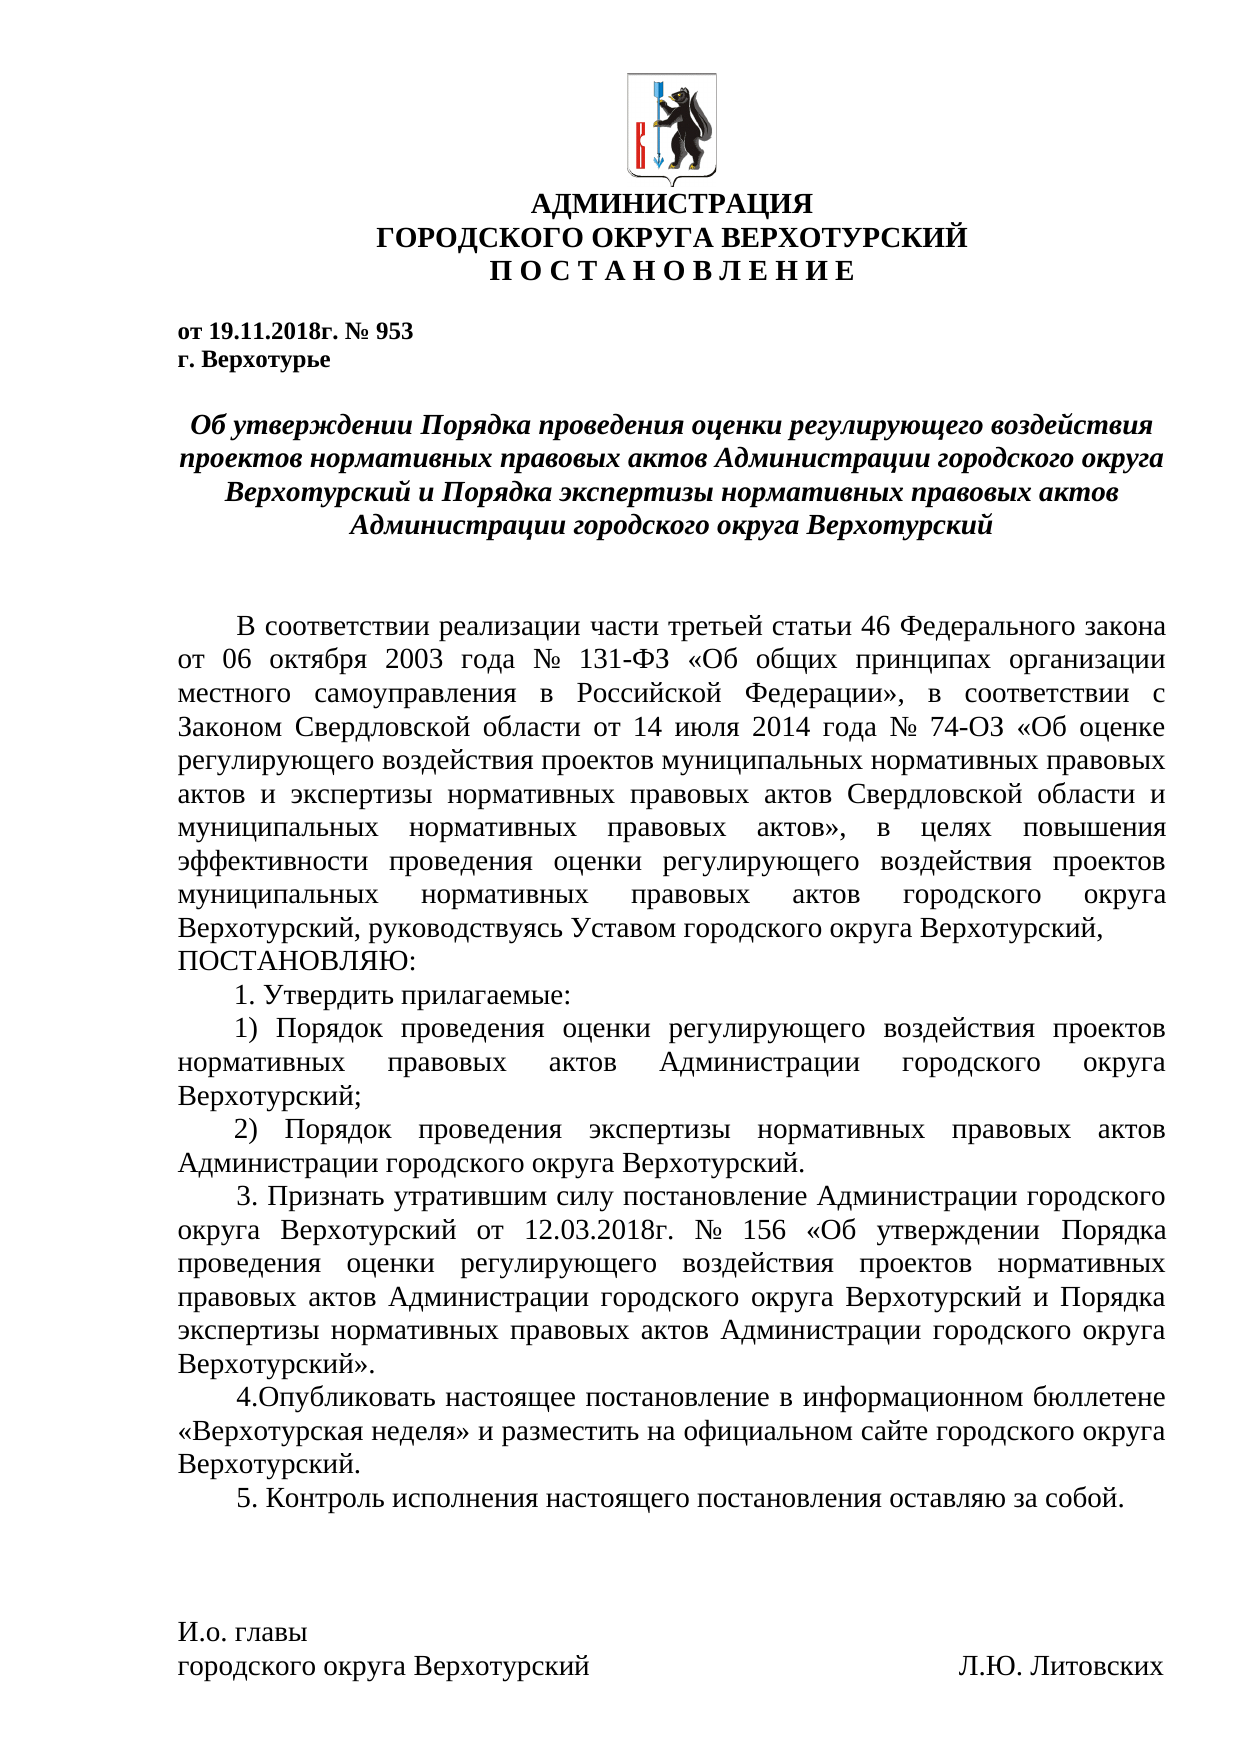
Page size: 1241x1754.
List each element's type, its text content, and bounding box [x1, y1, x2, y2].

text Об утверждении Порядка проведения оценки регулирующего воздействия проектов нормативных правовых актов Администрации городского округа Верхотурский и Порядка экспертизы нормативных правовых актов [177, 407, 1167, 507]
text 1) Порядок проведения оценки регулирующего воздействия проектов нормативных правовых актов Администрации городского округа Верхотурский; [177, 1011, 1167, 1111]
text 3. Признать утратившим силу постановление Администрации городского округа Верхотурский от 12.03.2018г. № 156 «Об утверждении Порядка проведения оценки регулирующего воздействия проектов нормативных правовых актов Администрации городского округа Верхотурский и Порядка экспертизы нормативных правовых актов Администрации городского округа Верхотурский». [177, 1178, 1167, 1379]
text П О С Т А Н О В Л Е Н И Е [177, 253, 1167, 287]
text ГОРОДСКОГО ОКРУГА ВЕРХОТУРСКИЙ [177, 220, 1167, 253]
text от 19.11.2018г. № 953 [177, 316, 1167, 344]
text 2) Порядок проведения экспертизы нормативных правовых актов Администрации городского округа Верхотурский. [177, 1111, 1167, 1178]
text Администрации городского округа Верхотурский [177, 507, 1167, 541]
text 5. Контроль исполнения настоящего постановления оставляю за собой. [177, 1480, 1167, 1514]
text 4.Опубликовать настоящее постановление в информационном бюллетене «Верхотурская неделя» и разместить на официальном сайте городского округа Верхотурский. [177, 1379, 1167, 1480]
text И.о. главы [177, 1614, 1167, 1648]
text городского округа Верхотурский Л.Ю. Литовских [177, 1648, 1167, 1681]
picture [627, 73, 717, 187]
subtitle АДМИНИСТРАЦИЯ [177, 186, 1167, 220]
text ПОСТАНОВЛЯЮ: [177, 943, 1167, 977]
text В соответствии реализации части третьей статьи 46 Федерального закона от 06 октября 2003 года № 131-ФЗ «Об общих принципах организации местного самоуправления в Российской Федерации», в соответствии с Законом Свердловской области от 14 июля 2014 года № 74-ОЗ «Об оценке регулирующего воздействия проектов муниципальных нормативных правовых актов и экспертизы нормативных правовых актов Свердловской области и муниципальных нормативных правовых актов», в целях повышения эффективности проведения оценки регулирующего воздействия проектов муниципальных нормативных правовых актов городского округа Верхотурский, руководствуясь Уставом городского округа Верхотурский, [177, 608, 1167, 943]
text 1. Утвердить прилагаемые: [177, 977, 1167, 1011]
text г. Верхотурье [177, 344, 1167, 373]
